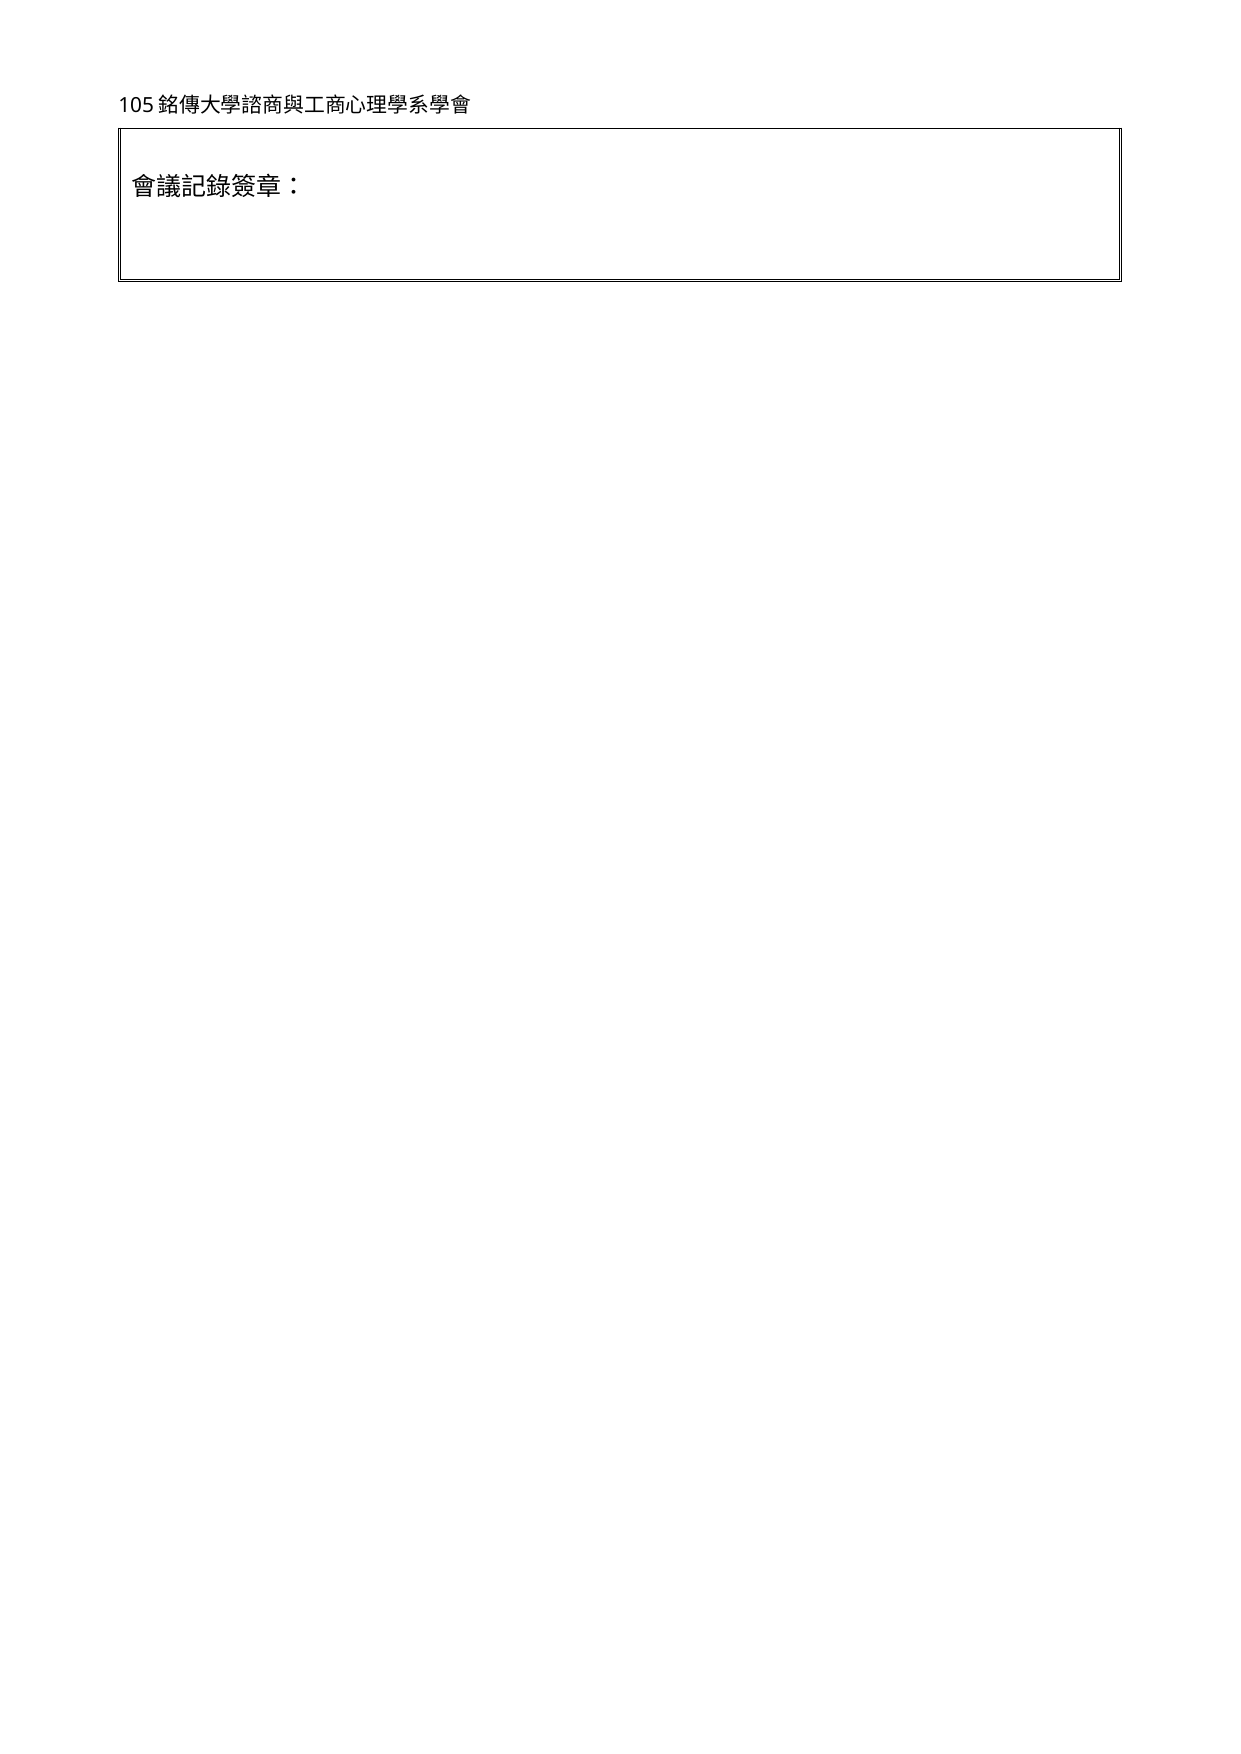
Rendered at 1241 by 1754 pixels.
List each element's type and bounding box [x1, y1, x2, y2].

table_cell [121, 129, 1119, 278]
